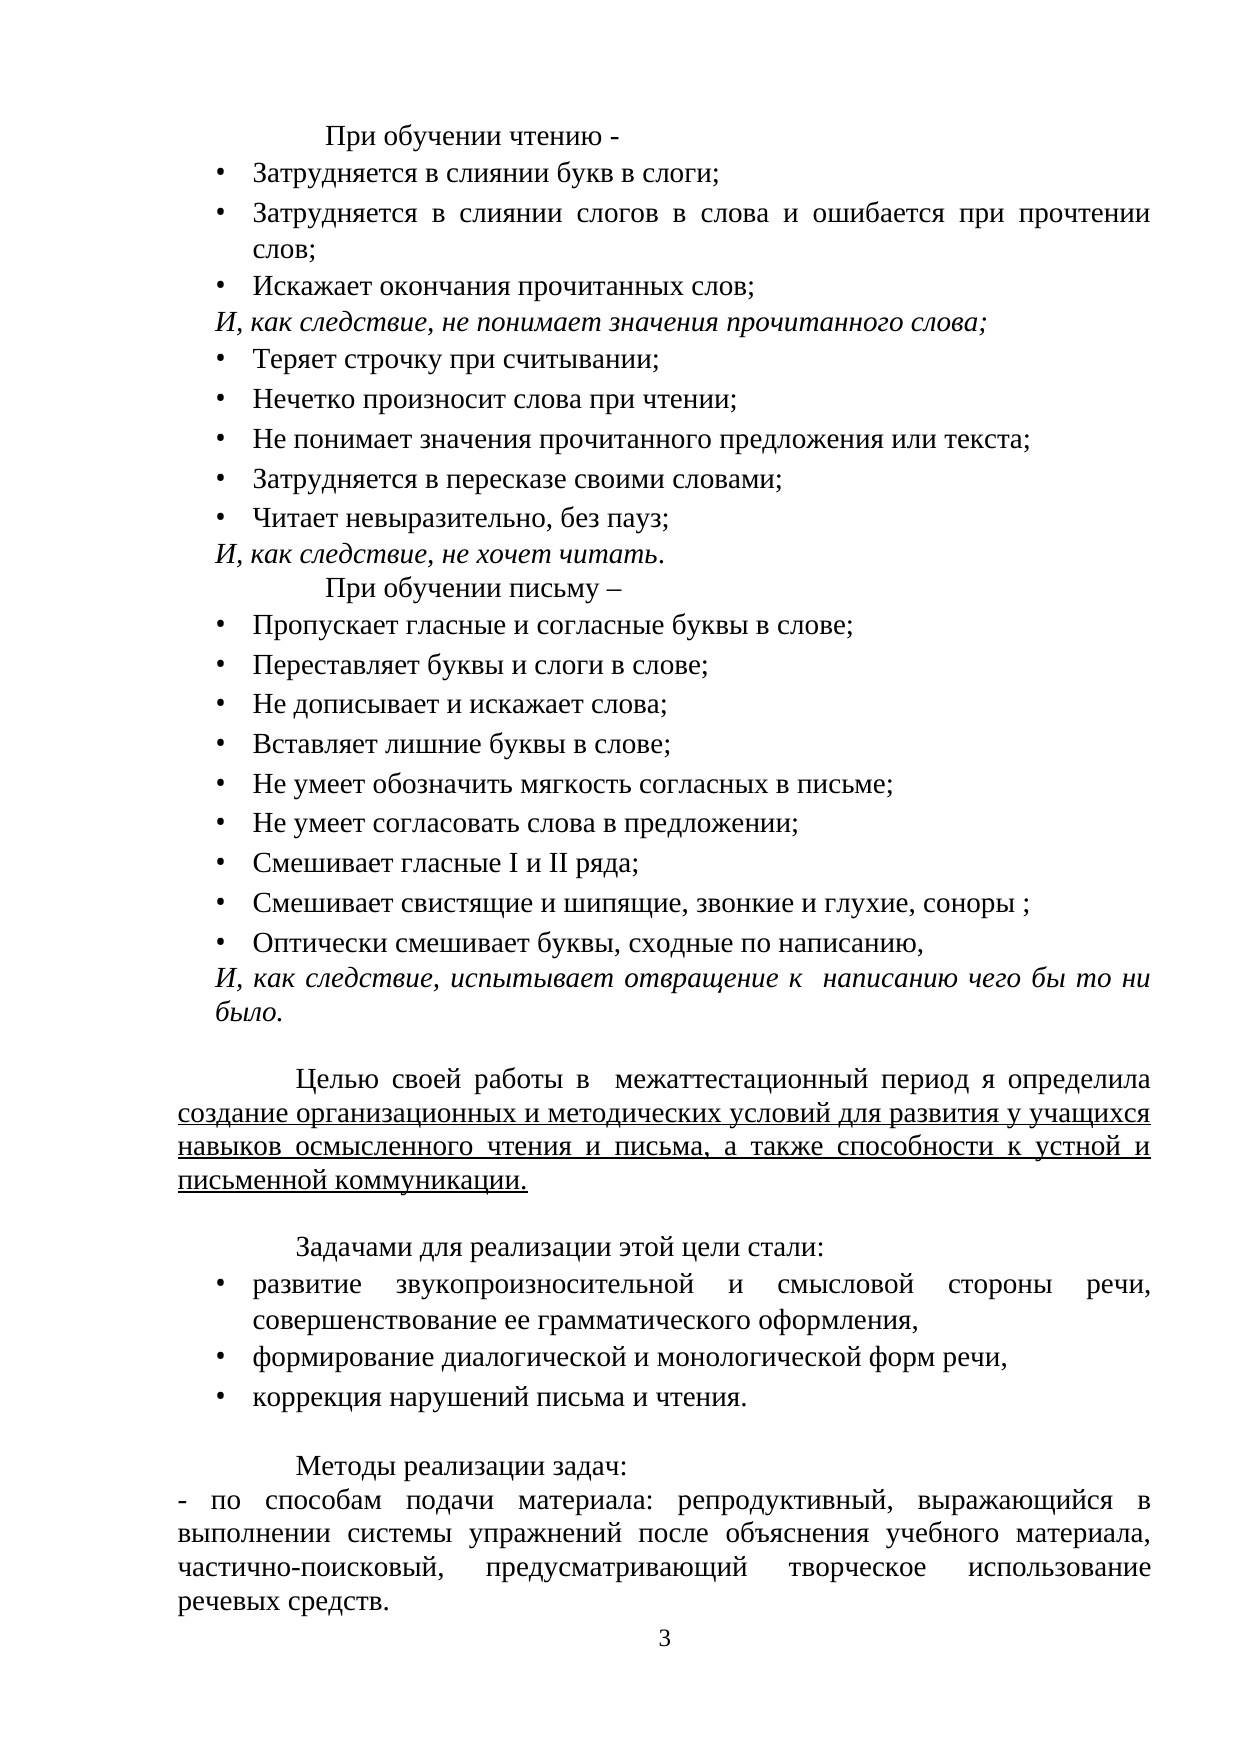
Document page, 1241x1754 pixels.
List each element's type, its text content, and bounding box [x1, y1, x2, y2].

list развитие звукопроизносительной и смысловой стороны речи, совершенствование ее грамматического оформления, [215, 1262, 1152, 1336]
list Читает невыразительно, без пауз; [215, 497, 1152, 536]
text Задачами для реализации этой цели стали: [177, 1229, 1152, 1262]
list Не умеет обозначить мягкость согласных в письме; [215, 762, 1152, 802]
list Не дописывает и искажает слова; [215, 683, 1152, 722]
text И, как следствие, испытывает отвращение к написанию чего бы то ни было. [215, 961, 1152, 1028]
list Затрудняется в слиянии слогов в слова и ошибается при прочтении слов; [215, 191, 1152, 264]
text И, как следствие, не понимает значения прочитанного слова; [215, 304, 1152, 338]
text И, как следствие, не хочет читать. [215, 536, 1152, 570]
list Не умеет согласовать слова в предложении; [215, 802, 1152, 841]
list формирование диалогической и монологической форм речи, [215, 1336, 1152, 1375]
list Затрудняется в пересказе своими словами; [215, 457, 1152, 497]
list Смешивает свистящие и шипящие, звонкие и глухие, соноры ; [215, 881, 1152, 921]
list Затрудняется в слиянии букв в слоги; [215, 152, 1152, 191]
list Пропускает гласные и согласные буквы в слове; [215, 603, 1152, 643]
list коррекция нарушений письма и чтения. [215, 1375, 1152, 1415]
text При обучении письму – [251, 570, 1152, 603]
text - по способам подачи материала: репродуктивный, выражающийся в выполнении системы упражнений после объяснения учебного материала, частично-поисковый, предусматривающий творческое использование речевых средств. [177, 1482, 1152, 1616]
text Целью своей работы в межаттестационный период я определила создание организационных и методических условий для развития у учащихся навыков осмысленного чтения и письма, а также способности к устной и письменной коммуникации. [177, 1061, 1152, 1195]
list Вставляет лишние буквы в слове; [215, 722, 1152, 762]
list Не понимает значения прочитанного предложения или текста; [215, 417, 1152, 457]
list Нечетко произносит слова при чтении; [215, 377, 1152, 417]
text При обучении чтению - [251, 118, 1152, 152]
text Методы реализации задач: [177, 1448, 1152, 1482]
list Смешивает гласные I и II ряда; [215, 841, 1152, 881]
list Оптически смешивает буквы, сходные по написанию, [215, 921, 1152, 961]
list Искажает окончания прочитанных слов; [215, 264, 1152, 304]
list Переставляет буквы и слоги в слове; [215, 643, 1152, 683]
list Теряет строчку при считывании; [215, 338, 1152, 377]
